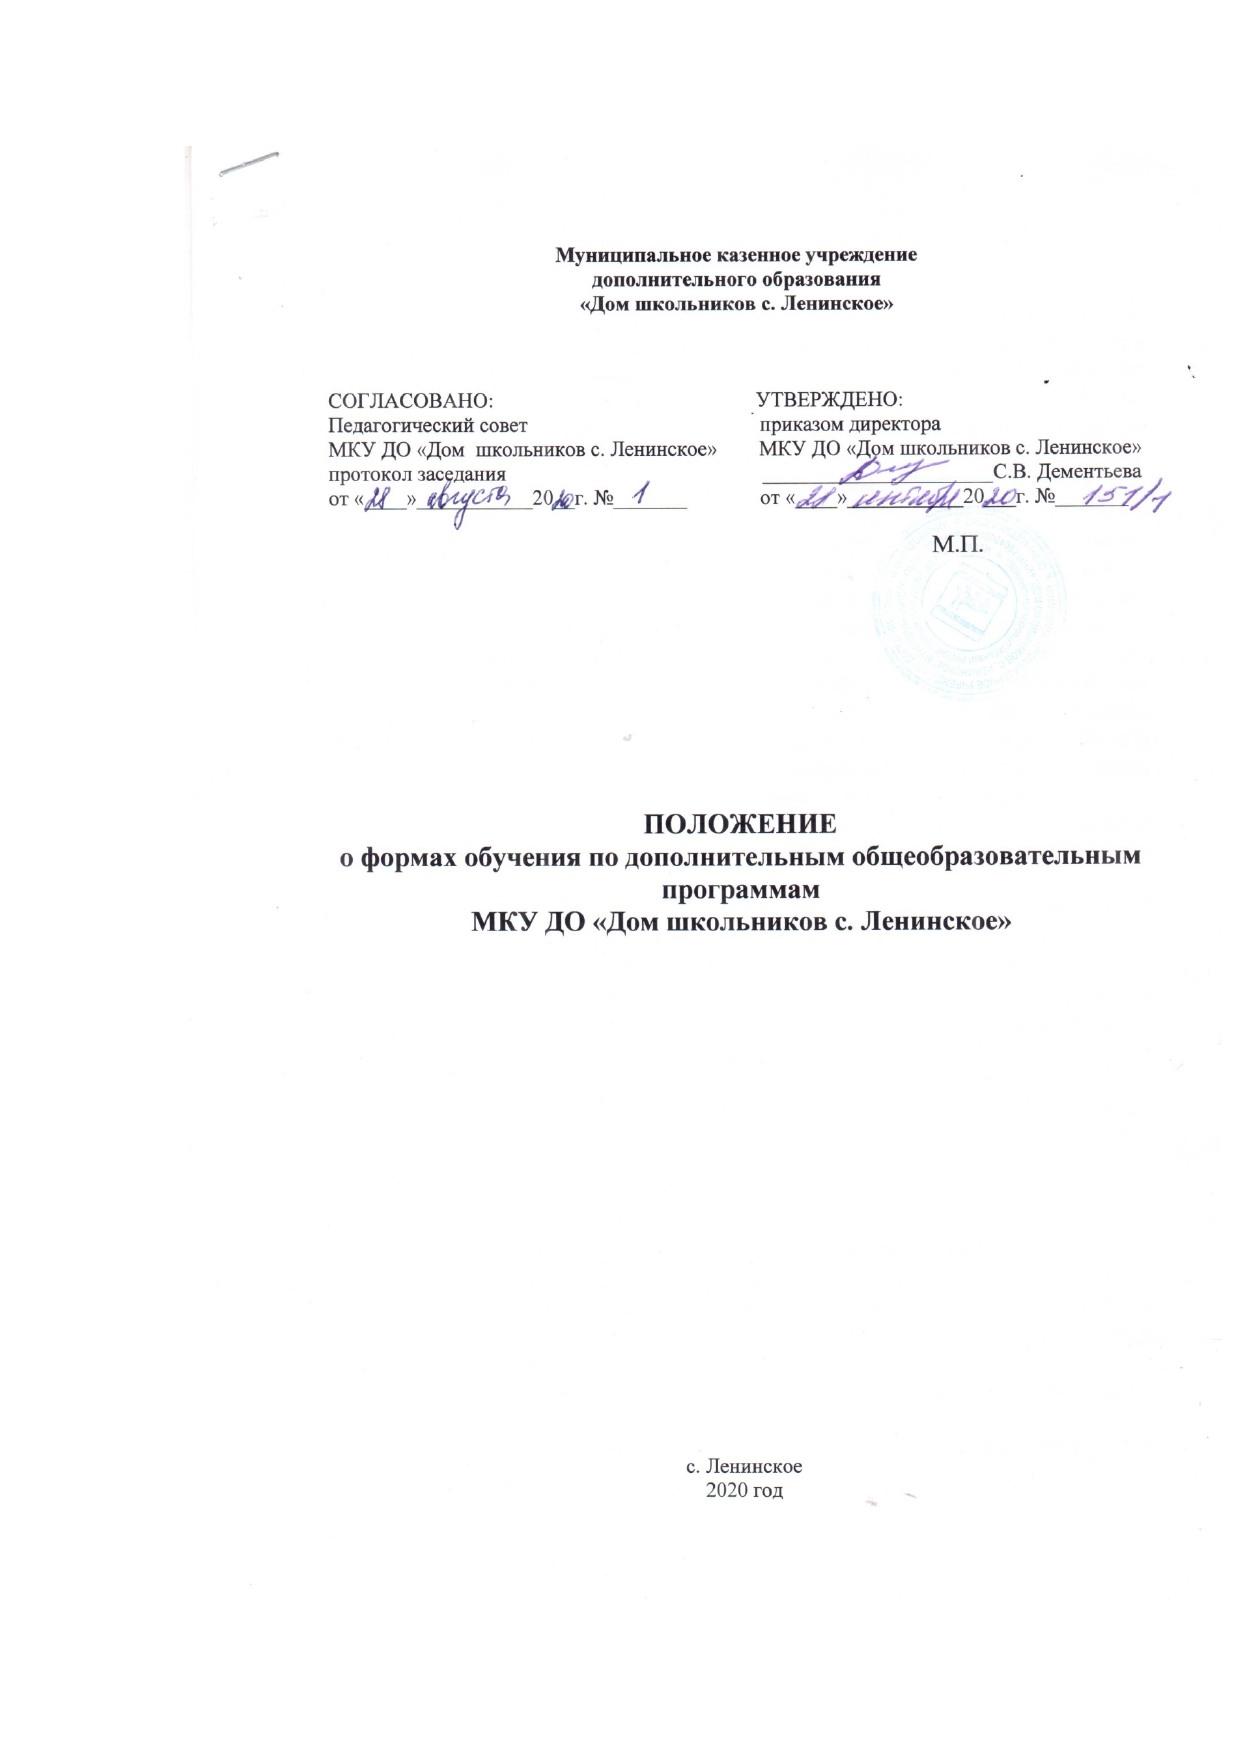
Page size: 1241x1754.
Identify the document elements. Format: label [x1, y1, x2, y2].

picture [177, 146, 1221, 1601]
